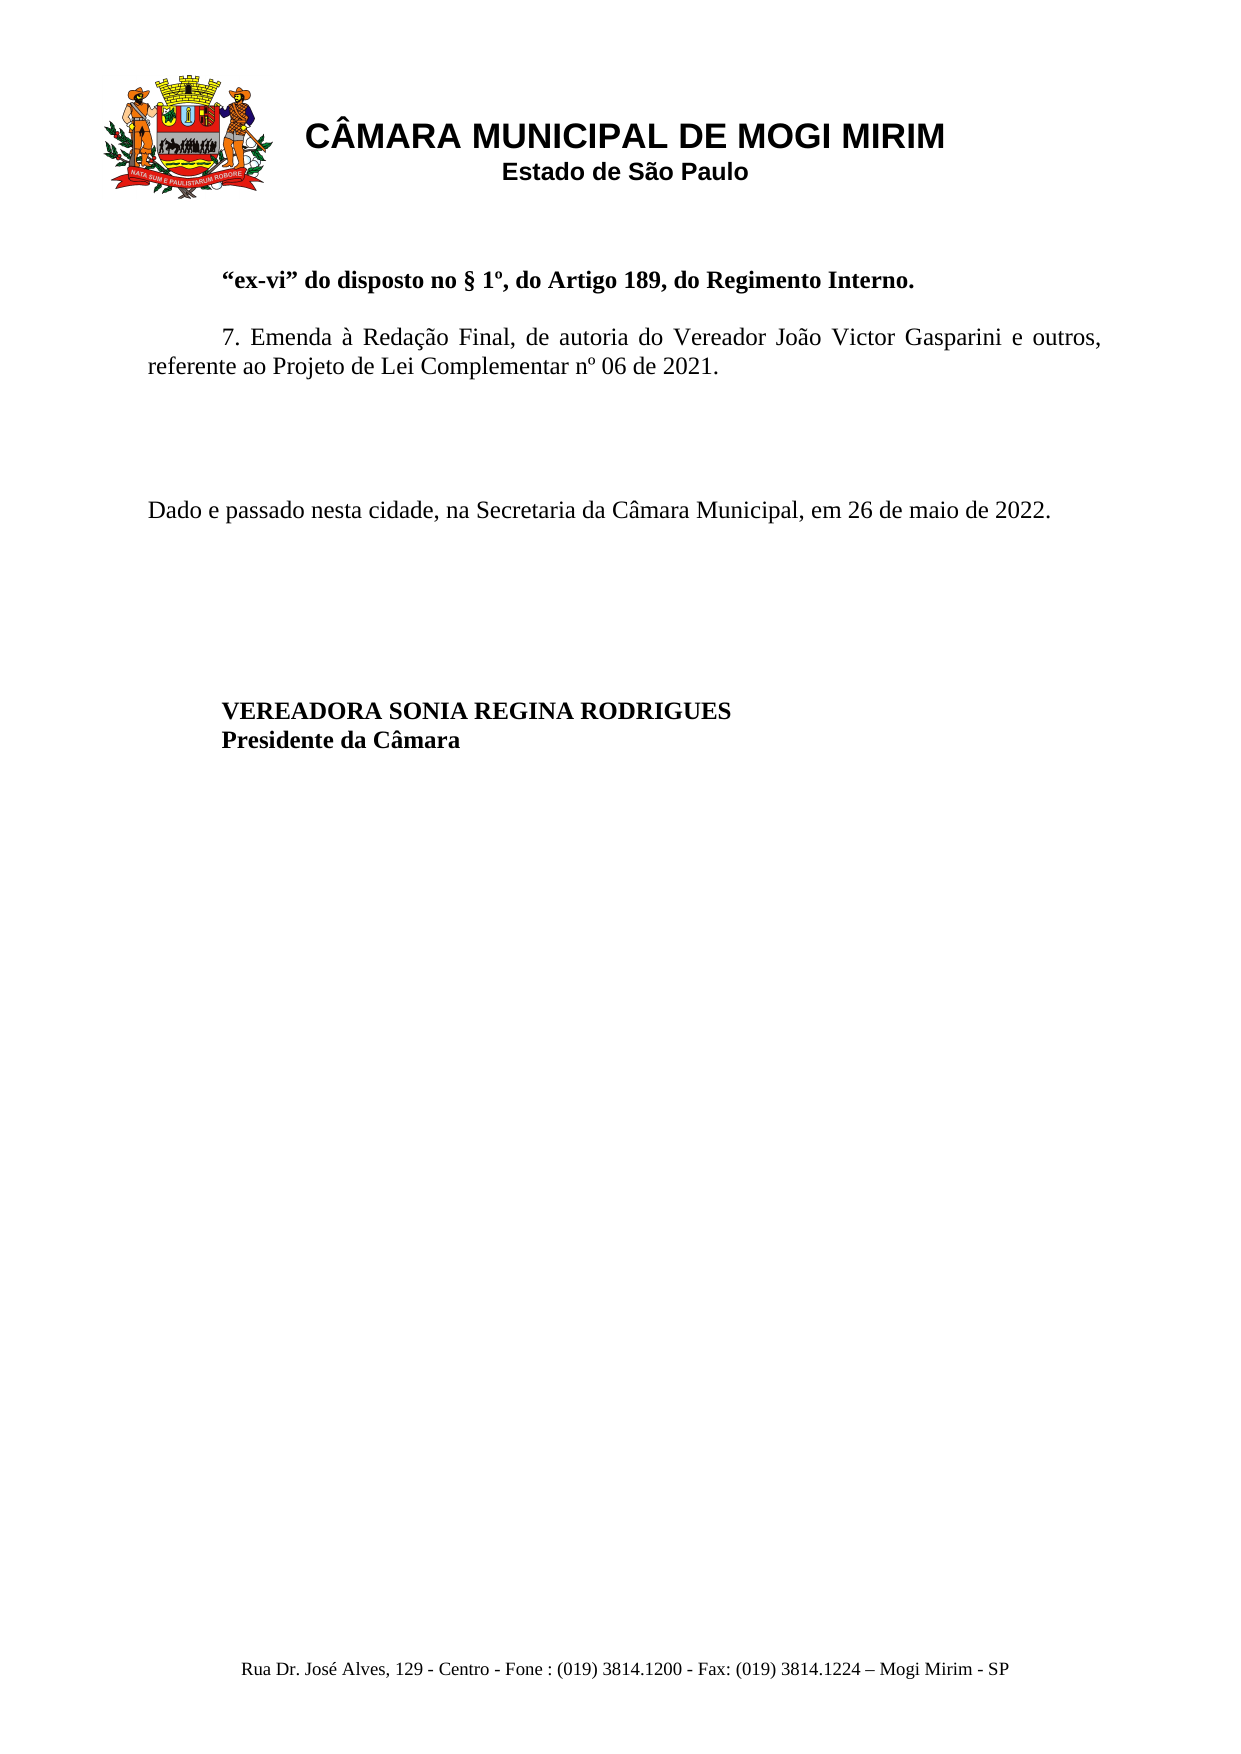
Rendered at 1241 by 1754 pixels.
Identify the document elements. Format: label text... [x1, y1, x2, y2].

text Dado e passado nesta cidade, na Secretaria da Câmara Municipal, em 26 de maio de 2022. [148, 495, 1103, 524]
text Presidente da Câmara [148, 725, 1103, 754]
text “ex-vi” do disposto no § 1º, do Artigo 189, do Regimento Interno. [148, 265, 1103, 294]
picture [102, 75, 273, 199]
text 7. Emenda à Redação Final, de autoria do Vereador João Victor Gasparini e outros, referente ao Projeto de Lei Complementar nº 06 de 2021. [148, 322, 1103, 380]
text VEREADORA SONIA REGINA RODRIGUES [148, 696, 1103, 725]
